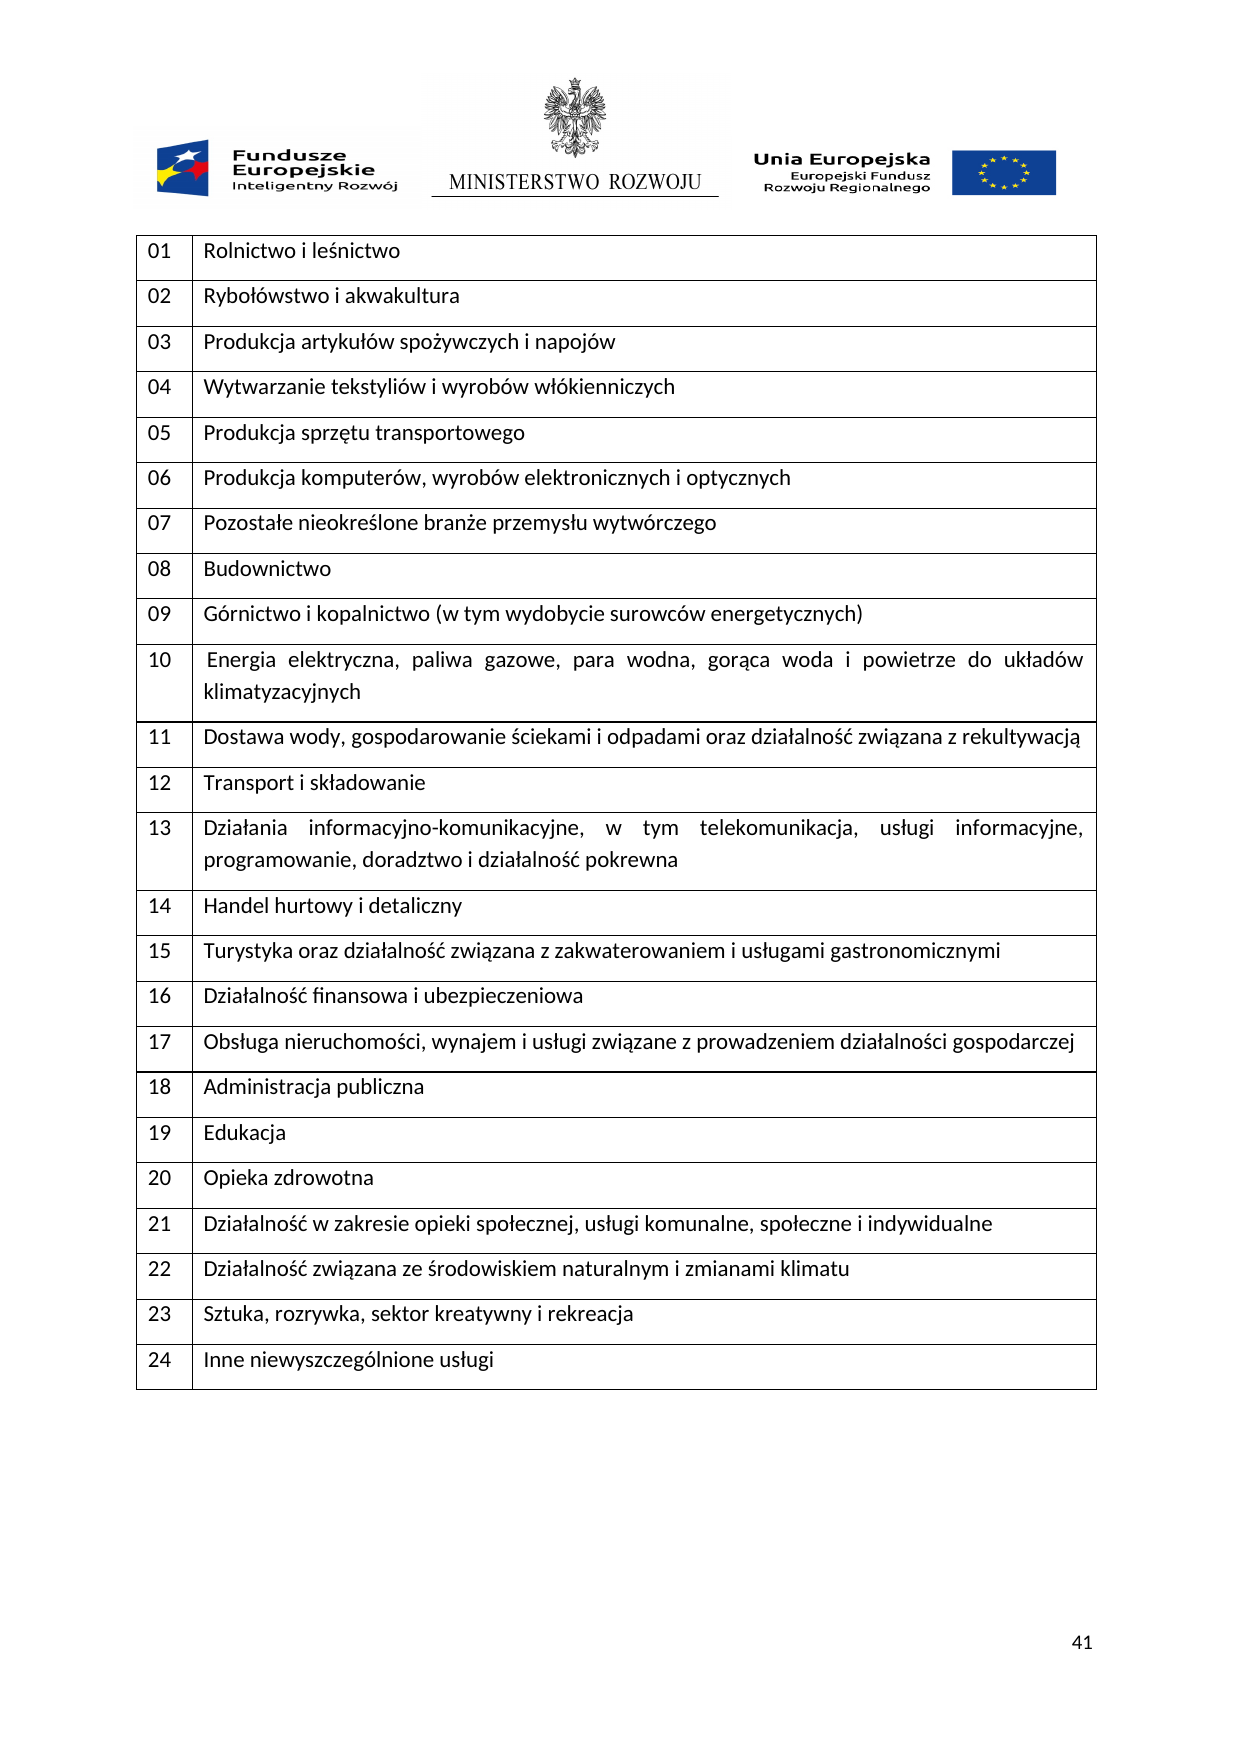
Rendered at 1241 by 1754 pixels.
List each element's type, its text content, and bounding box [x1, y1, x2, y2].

table_header Rolnictwo i leśnictwo [193, 236, 1096, 280]
table_cell 23 [137, 1300, 192, 1344]
table_cell 17 [137, 1027, 192, 1071]
table_cell 12 [137, 768, 192, 812]
table_cell 06 [137, 463, 192, 507]
table_cell 08 [137, 554, 192, 598]
table_cell 22 [137, 1254, 192, 1298]
table_cell 11 [137, 723, 192, 767]
table_cell 13 [137, 813, 192, 890]
table_cell 09 [137, 599, 192, 644]
table_cell 05 [137, 418, 192, 462]
table_cell Produkcja komputerów, wyrobów elektronicznych i optycznych [193, 463, 1096, 507]
table_cell 24 [137, 1345, 192, 1389]
table_cell Działalność w zakresie opieki społecznej, usługi komunalne, społeczne i indywidualne [193, 1209, 1096, 1253]
table_header 01 [137, 236, 192, 280]
table_cell 02 [137, 281, 192, 326]
table_cell Pozostałe nieokreślone branże przemysłu wytwórczego [193, 509, 1096, 553]
table_cell 19 [137, 1118, 192, 1162]
table_cell 15 [137, 936, 192, 981]
table_cell Transport i składowanie [193, 768, 1096, 812]
table_cell Produkcja sprzętu transportowego [193, 418, 1096, 462]
table_cell Dostawa wody, gospodarowanie ściekami i odpadami oraz działalność związana z rekultywacją [193, 723, 1096, 767]
table_cell 10 [137, 645, 192, 721]
table_cell Obsługa nieruchomości, wynajem i usługi związane z prowadzeniem działalności gospodarczej [193, 1027, 1096, 1071]
table_cell Edukacja [193, 1118, 1096, 1162]
table_cell Wytwarzanie tekstyliów i wyrobów włókienniczych [193, 372, 1096, 417]
table_cell Energia elektryczna, paliwa gazowe, para wodna, gorąca woda i powietrze do układów klimatyzacyjnych [193, 645, 1096, 721]
table_cell Działalność finansowa i ubezpieczeniowa [193, 982, 1096, 1026]
table_cell 14 [137, 891, 192, 935]
table_cell Inne niewyszczególnione usługi [193, 1345, 1096, 1389]
table_cell Produkcja artykułów spożywczych i napojów [193, 327, 1096, 371]
table_cell Handel hurtowy i detaliczny [193, 891, 1096, 935]
picture [132, 73, 1080, 210]
table_cell Opieka zdrowotna [193, 1163, 1096, 1208]
table_cell 04 [137, 372, 192, 417]
table_cell 18 [137, 1073, 192, 1117]
table_cell 20 [137, 1163, 192, 1208]
table_cell Turystyka oraz działalność związana z zakwaterowaniem i usługami gastronomicznymi [193, 936, 1096, 981]
table_cell Działalność związana ze środowiskiem naturalnym i zmianami klimatu [193, 1254, 1096, 1298]
table_cell Górnictwo i kopalnictwo (w tym wydobycie surowców energetycznych) [193, 599, 1096, 644]
table_cell Budownictwo [193, 554, 1096, 598]
table_cell 16 [137, 982, 192, 1026]
table_cell 21 [137, 1209, 192, 1253]
table_cell Rybołówstwo i akwakultura [193, 281, 1096, 326]
table_cell 07 [137, 509, 192, 553]
table_cell Administracja publiczna [193, 1073, 1096, 1117]
table_cell Sztuka, rozrywka, sektor kreatywny i rekreacja [193, 1300, 1096, 1344]
table_cell 03 [137, 327, 192, 371]
table_cell Działania informacyjno-komunikacyjne, w tym telekomunikacja, usługi informacyjne, programowanie, doradztwo i działalność pokrewna [193, 813, 1096, 890]
